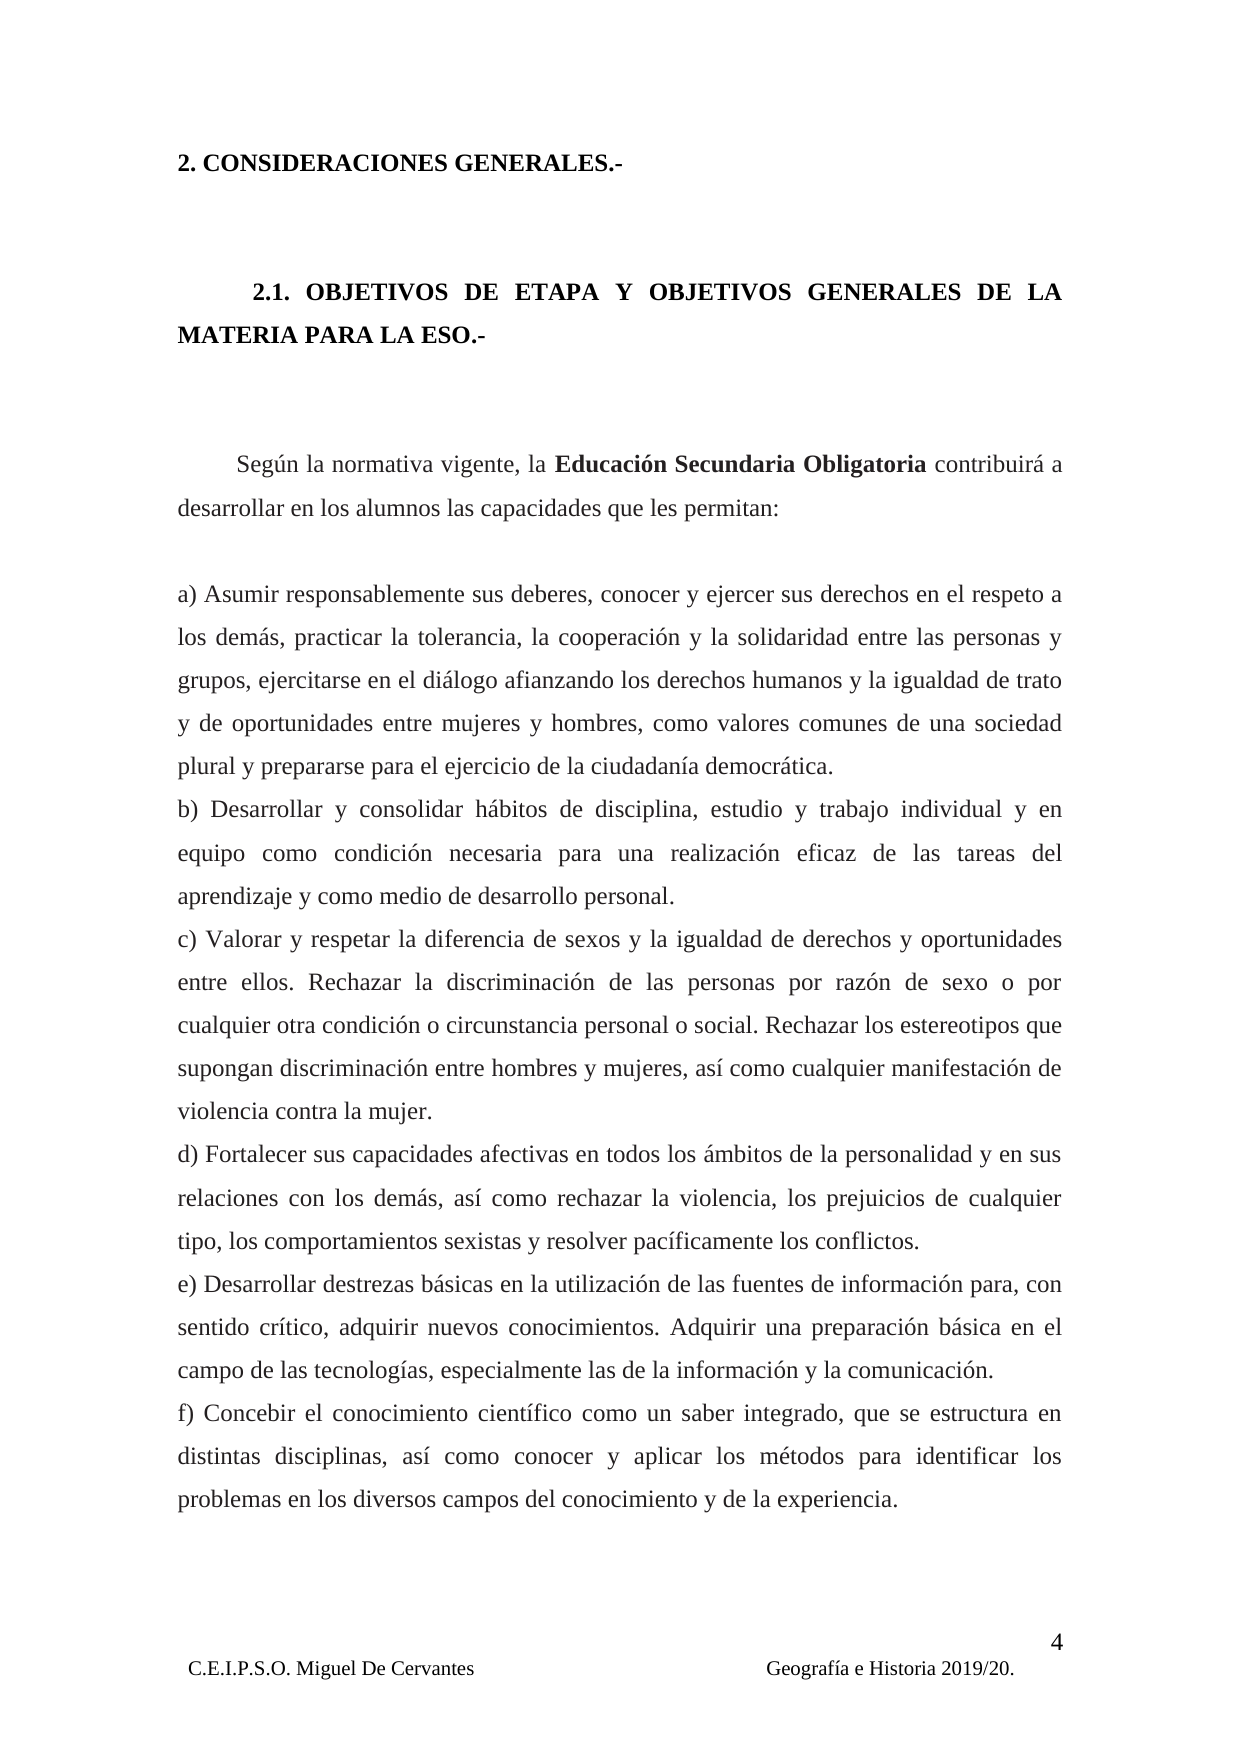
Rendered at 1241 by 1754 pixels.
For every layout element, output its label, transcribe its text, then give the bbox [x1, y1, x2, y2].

text 2.1. OBJETIVOS DE ETAPA Y OBJETIVOS GENERALES DE LA MATERIA PARA LA ESO.- [177, 277, 1063, 349]
text c) Valorar y respetar la diferencia de sexos y la igualdad de derechos y oportunidades entre ellos. Rechazar la discriminación de las personas por razón de sexo o por cualquier otra condición o circunstancia personal o social. Rechazar los estereotipos que supongan discriminación entre hombres y mujeres, así como cualquier manifestación de violencia contra la mujer. [177, 924, 1063, 1125]
text Según la normativa vigente, la Educación Secundaria Obligatoria contribuirá a desarrollar en los alumnos las capacidades que les permitan: [177, 449, 1063, 521]
text 2. CONSIDERACIONES GENERALES.- [177, 148, 1063, 176]
text e) Desarrollar destrezas básicas en la utilización de las fuentes de información para, con sentido crítico, adquirir nuevos conocimientos. Adquirir una preparación básica en el campo de las tecnologías, especialmente las de la información y la comunicación. [177, 1269, 1063, 1384]
text b) Desarrollar y consolidar hábitos de disciplina, estudio y trabajo individual y en equipo como condición necesaria para una realización eficaz de las tareas del aprendizaje y como medio de desarrollo personal. [177, 794, 1063, 909]
text d) Fortalecer sus capacidades afectivas en todos los ámbitos de la personalidad y en sus relaciones con los demás, así como rechazar la violencia, los prejuicios de cualquier tipo, los comportamientos sexistas y resolver pacíficamente los conflictos. [177, 1139, 1063, 1254]
text a) Asumir responsablemente sus deberes, conocer y ejercer sus derechos en el respeto a los demás, practicar la tolerancia, la cooperación y la solidaridad entre las personas y grupos, ejercitarse en el diálogo afianzando los derechos humanos y la igualdad de trato y de oportunidades entre mujeres y hombres, como valores comunes de una sociedad plural y prepararse para el ejercicio de la ciudadanía democrática. [177, 579, 1063, 780]
text f) Concebir el conocimiento científico como un saber integrado, que se estructura en distintas disciplinas, así como conocer y aplicar los métodos para identificar los problemas en los diversos campos del conocimiento y de la experiencia. [177, 1398, 1063, 1513]
